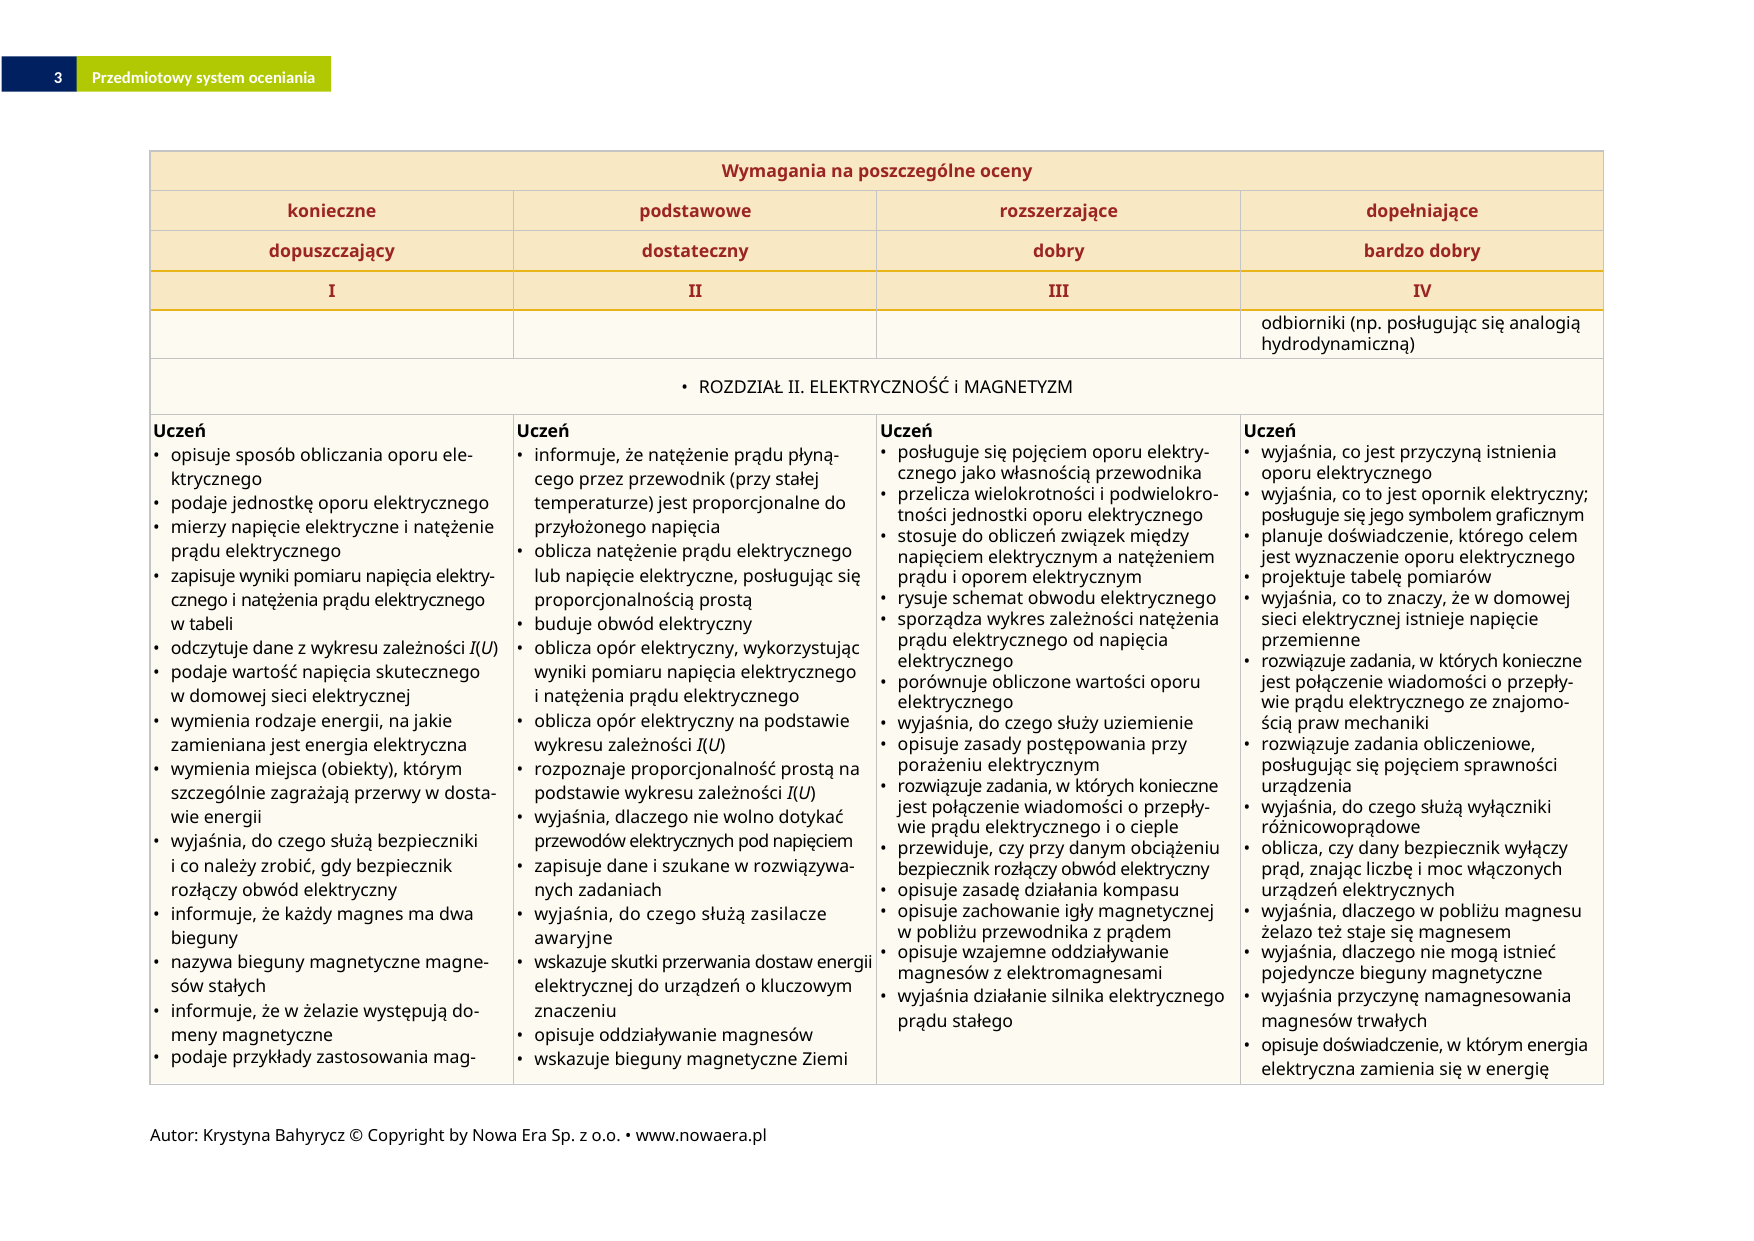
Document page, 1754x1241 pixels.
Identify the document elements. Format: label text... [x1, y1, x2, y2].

table_cell II [514, 272, 876, 309]
table_cell bardzo dobry [1241, 231, 1603, 270]
table_cell ROZDZIAŁ II. ELEKTRYCZNOŚĆ i MAGNETYZM [151, 359, 1603, 414]
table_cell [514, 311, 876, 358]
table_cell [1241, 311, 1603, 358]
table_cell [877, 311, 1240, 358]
table_header Wymagania na poszczególne oceny [151, 152, 1603, 190]
table_cell rozszerzające [877, 191, 1240, 230]
table_cell IV [1241, 272, 1603, 309]
table_cell dostateczny [514, 231, 876, 270]
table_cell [151, 415, 513, 1083]
table_cell dobry [877, 231, 1240, 270]
table_cell III [877, 272, 1240, 309]
table_cell dopuszczający [151, 231, 513, 270]
table_cell konieczne [151, 191, 513, 230]
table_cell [877, 415, 1240, 1083]
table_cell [514, 415, 876, 1083]
table_cell I [151, 272, 513, 309]
table_cell dopełniające [1241, 191, 1603, 230]
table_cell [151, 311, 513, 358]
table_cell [1241, 415, 1603, 1083]
table_cell podstawowe [514, 191, 876, 230]
